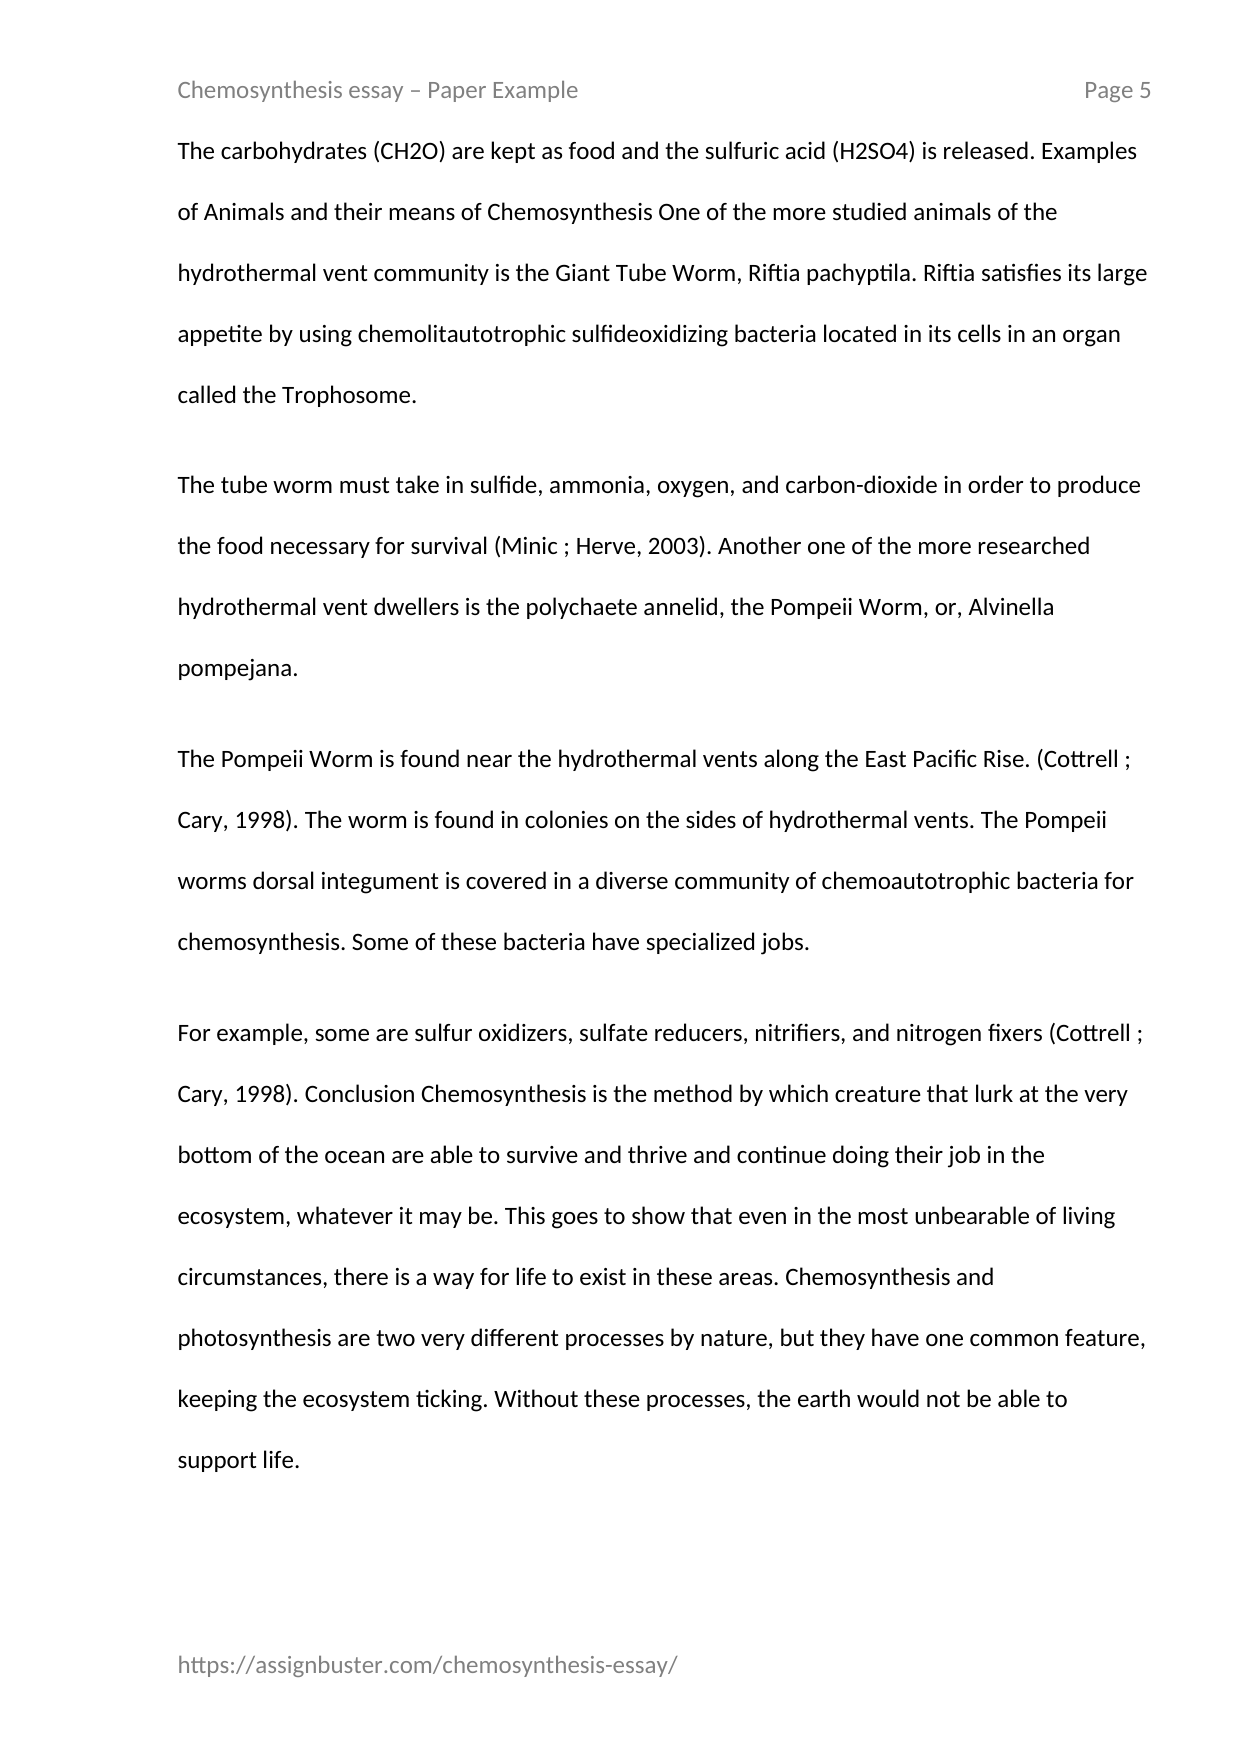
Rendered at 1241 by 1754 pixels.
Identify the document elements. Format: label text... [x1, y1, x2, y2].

text The tube worm must take in sulfide, ammonia, oxygen, and carbon-dioxide in order to produce the food necessary for survival (Minic ; Herve, 2003). Another one of the more researched hydrothermal vent dwellers is the polychaete annelid, the Pompeii Worm, or, Alvinella pompejana. [177, 469, 1152, 683]
text The Pompeii Worm is found near the hydrothermal vents along the East Pacific Rise. (Cottrell ; Cary, 1998). The worm is found in colonies on the sides of hydrothermal vents. The Pompeii worms dorsal integument is covered in a diverse community of chemoautotrophic bacteria for chemosynthesis. Some of these bacteria have specialized jobs. [177, 743, 1152, 957]
text The carbohydrates (CH2O) are kept as food and the sulfuric acid (H2SO4) is released. Examples of Animals and their means of Chemosynthesis One of the more studied animals of the hydrothermal vent community is the Giant Tube Worm, Riftia pachyptila. Riftia satisfies its large appetite by using chemolitautotrophic sulfideoxidizing bacteria located in its cells in an organ called the Trophosome. [177, 135, 1152, 409]
text For example, some are sulfur oxidizers, sulfate reducers, nitrifiers, and nitrogen fixers (Cottrell ; Cary, 1998). Conclusion Chemosynthesis is the method by which creature that lurk at the very bottom of the ocean are able to survive and thrive and continue doing their job in the ecosystem, whatever it may be. This goes to show that even in the most unbearable of living circumstances, there is a way for life to exist in these areas. Chemosynthesis and photosynthesis are two very different processes by nature, but they have one common feature, keeping the ecosystem ticking. Without these processes, the earth would not be able to support life. [177, 1017, 1152, 1474]
